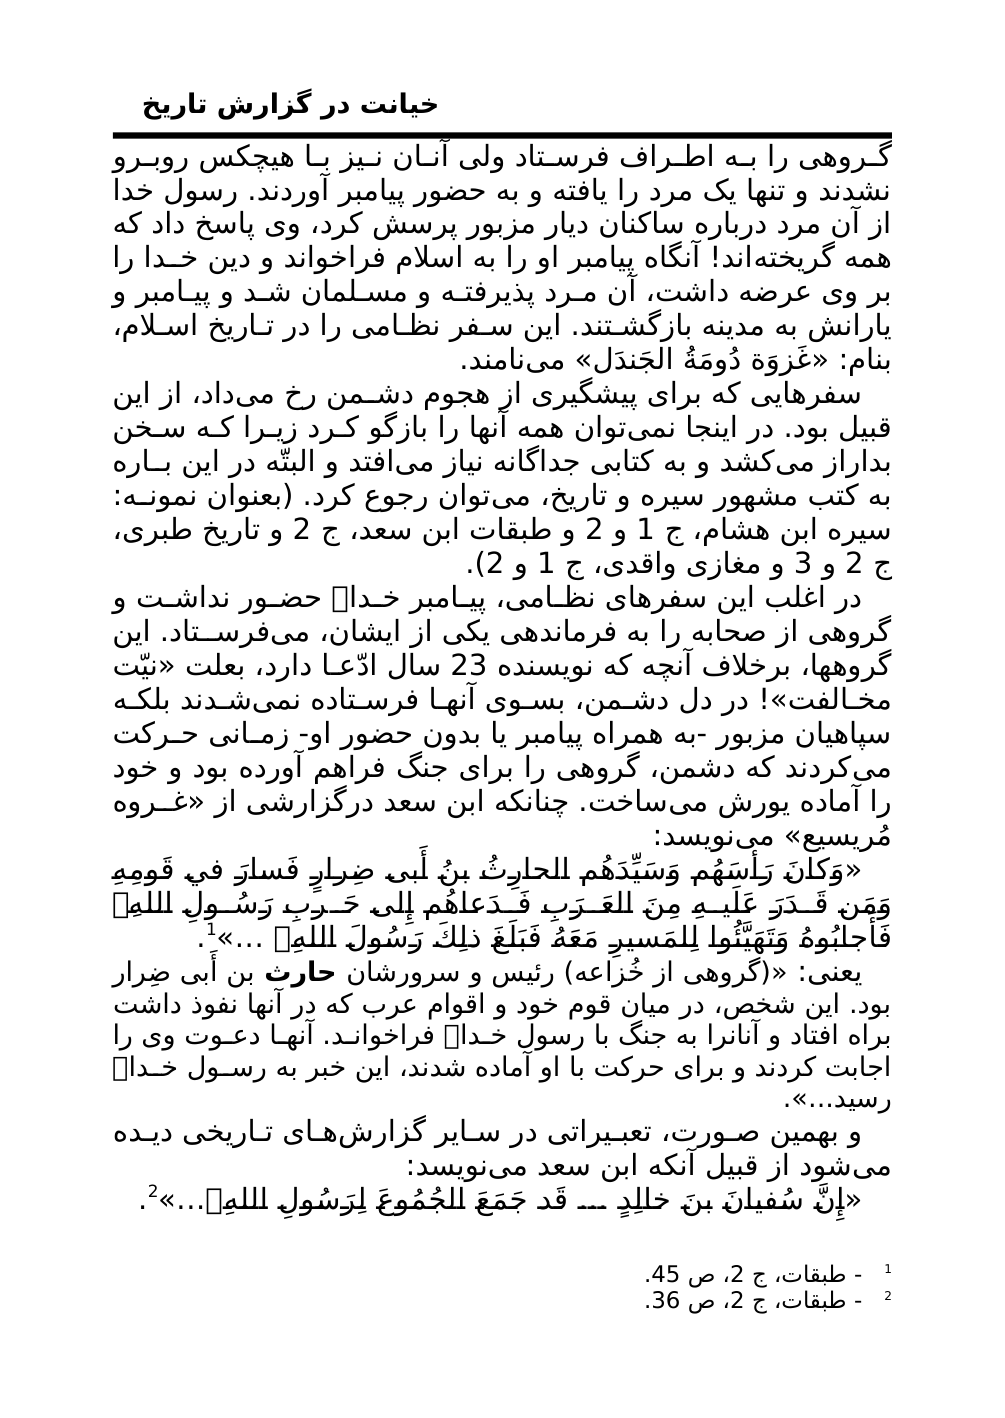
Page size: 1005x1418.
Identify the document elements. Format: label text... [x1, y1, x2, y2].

text در اغلب این سفرهای نظامی، پیامبر خدا حضور نداشت و گروهی از صحابه را به فرماندهی یکی از ایشان، می‌فرستاد. این گروهها، برخلاف آنچه که نویسنده 23 سال ادّعا دارد، بعلت «نیّت مخالفت»! در دل دشمن، بسوی آنها فرستاده نمی‌شدند بلکه سپاهیان مزبور -به همراه پیامبر یا بدون حضور او- زمانی حرکت می‌کردند که دشمن، گروهی را برای جنگ فراهم آورده بود و خود را آماده یورش می‌ساخت. چنانکه ابن سعد درگزارشی از «غروه مُریسیع» می‌نویسد: [112, 580, 892, 852]
text «وَکانَ رَأسَهُم وَسَیِّدَهُم الحارِثُ بنُ أَبی ضِرارٍ فَسارَ في قَومِهِ وَمَن قَدَرَ عَلَیهِ مِنَ العَرَبِ فَدَعاهُم إِلی حَربِ رَسُولِ اللهِ فَأَجابُوهُ وَتَهَیَّئُوا لِلمَسیرِ مَعَهُ فَبَلَغَ ذلِكَ رَسُولَ اللهِ ...». [112, 852, 892, 954]
text و بهمین صورت، تعبیراتی در سایر گزارش‌های تاریخی دیده می‌شود از قبیل آنکه ابن سعد می‌نویسد: [112, 1114, 892, 1182]
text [112, 139, 892, 377]
text یعنی: «(گروهی از خُزاعه) رئیس و سرورشان حارث بن أَبی ضِرار بود. این شخص، در میان قوم خود و اقوام عرب که در آنها نفوذ داشت براه افتاد و آنانرا به جنگ با رسول خدا فراخواند. آنها دعوت وی را اجابت کردند و برای حرکت با او آماده شدند، این خبر به رسول خدا رسید...». [112, 954, 892, 1114]
text «إِنَّ سُفیانَ بنَ خالِدٍ ... قَد جَمَعَ الجُمُوعَ لِرَسُولِ اللهِ...». [112, 1182, 892, 1216]
text سفرهایی که برای پیشگیری از هجوم دشمن رخ می‌داد، از این قبیل بود. در اینجا نمی‌توان همه آنها را بازگو کرد زیرا که سخن بداراز می‌کشد و به کتابی جداگانه نیاز می‌افتد و البتّه در این باره به کتب مشهور سیره و تاریخ، می‌توان رجوع کرد. (بعنوان نمونه: سیره ابن هشام، ج 1 و 2 و طبقات ابن سعد، ج 2 و تاریخ طبری، ج 2 و 3 و مغازی واقدی، ج 1 و 2). [112, 377, 892, 580]
